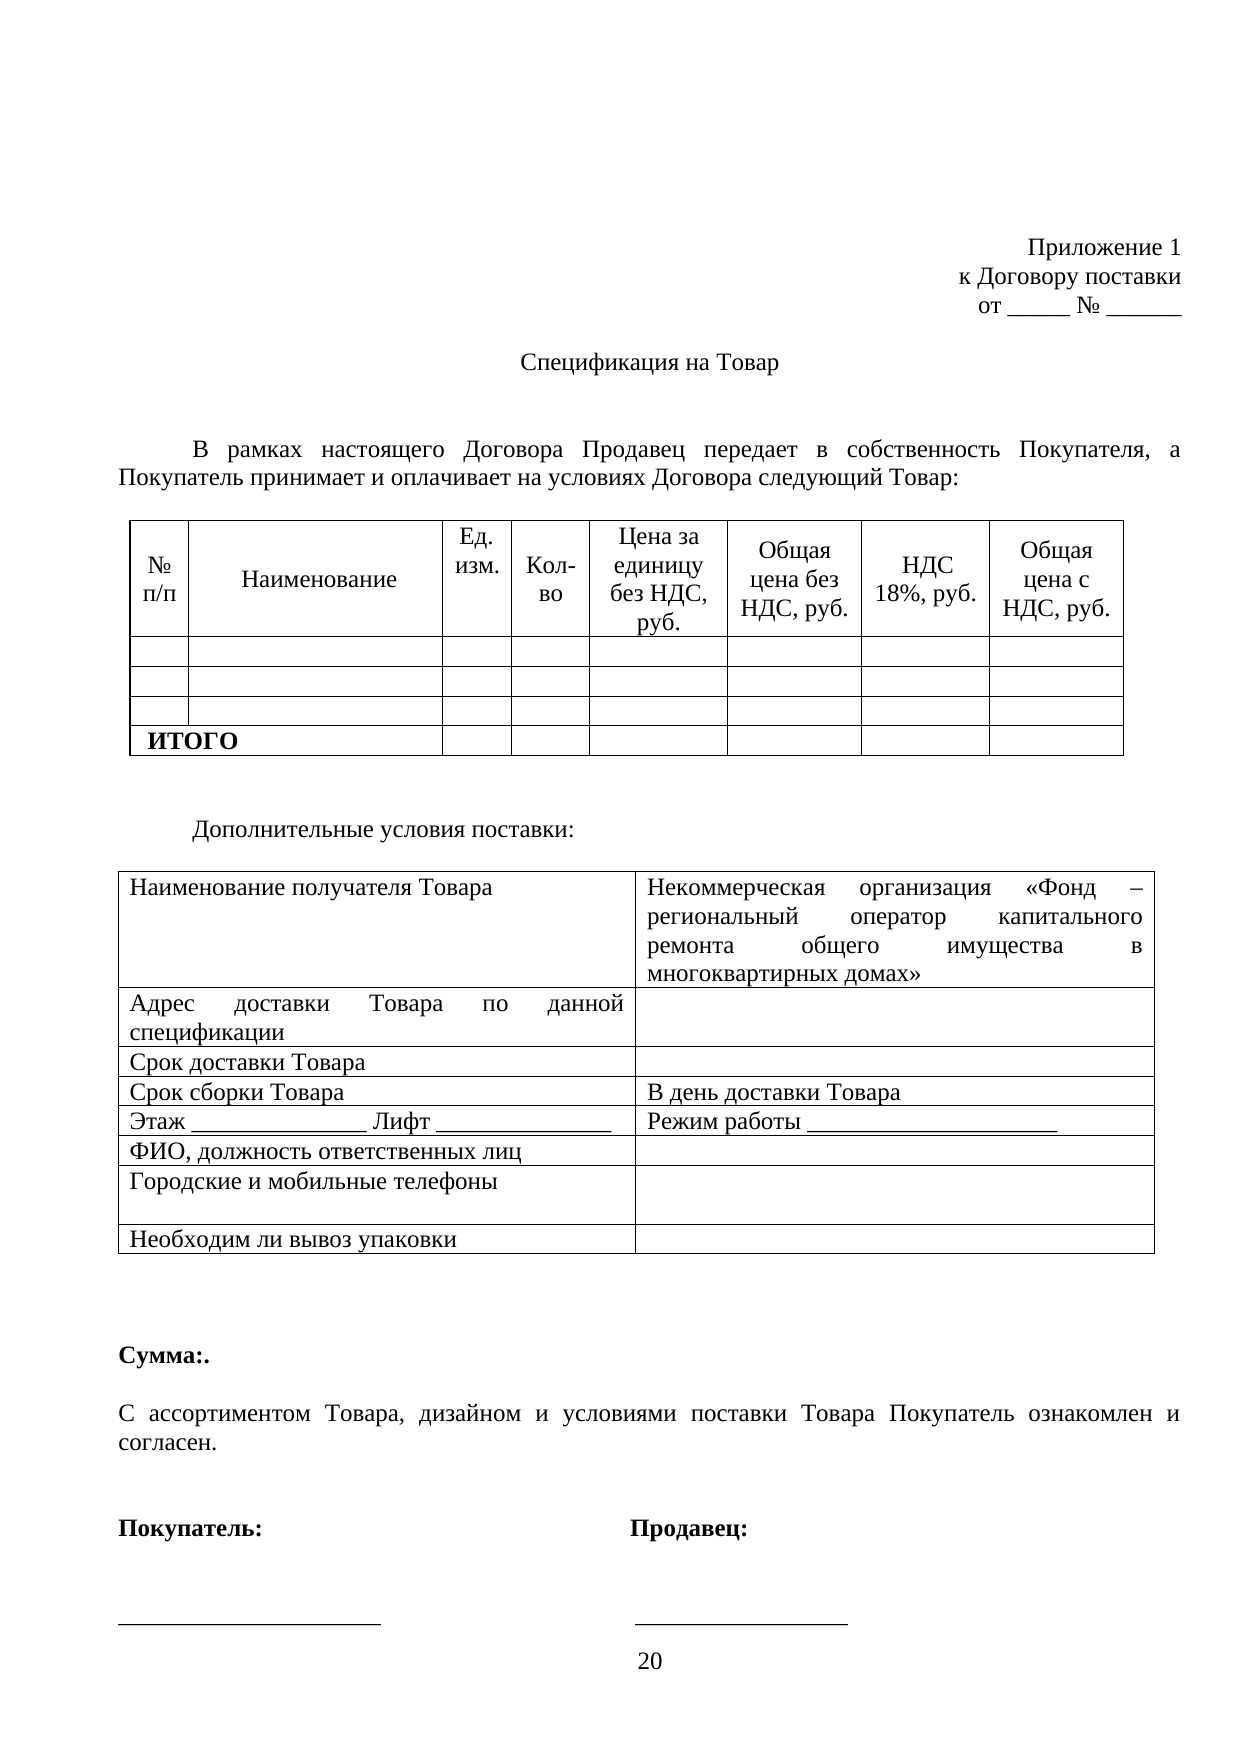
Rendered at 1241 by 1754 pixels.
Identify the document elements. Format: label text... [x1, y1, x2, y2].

table_cell [636, 1166, 1154, 1223]
table_cell [131, 667, 188, 696]
table_cell Срок сборки Товара [119, 1077, 635, 1105]
table_cell [512, 637, 589, 666]
text от _____ № ______ [709, 290, 1181, 319]
table_cell ИТОГО [131, 726, 442, 755]
table_cell [443, 667, 511, 696]
table_header Общая цена с НДС, руб. [990, 521, 1123, 636]
table_cell [590, 697, 727, 725]
table_header Ед. изм. [443, 521, 511, 636]
table_cell [728, 697, 861, 725]
table_cell [636, 1225, 1154, 1253]
table_cell [590, 637, 727, 666]
table_cell ФИО, должность ответственных лиц [119, 1136, 635, 1165]
table_cell Городские и мобильные телефоны [119, 1166, 635, 1223]
table_cell [189, 637, 442, 666]
table_cell Адрес доставки Товара по данной спецификации [119, 988, 635, 1046]
table_cell [131, 697, 188, 725]
table_header Наименование получателя Товара [119, 872, 635, 987]
table_cell [990, 667, 1123, 696]
text В рамках настоящего Договора Продавец передает в собственность Покупателя, а Покупатель принимает и оплачивает на условиях Договора следующий Товар: [118, 434, 1181, 491]
table_cell [443, 726, 511, 755]
table_cell Этаж ______________ Лифт ______________ [119, 1106, 635, 1135]
text _____________________ _________________ [118, 1599, 1181, 1628]
text Дополнительные условия поставки: [118, 814, 1181, 842]
text к Договору поставки [709, 261, 1181, 290]
table_header № п/п [131, 521, 188, 636]
table_cell [728, 637, 861, 666]
table_header Общая цена без НДС, руб. [728, 521, 861, 636]
table_cell [131, 637, 188, 666]
table_cell [512, 697, 589, 725]
table_cell [512, 667, 589, 696]
table_cell [512, 726, 589, 755]
text Приложение 1 [709, 232, 1181, 261]
table_header Некоммерческая организация «Фонд – региональный оператор капитального ремонта общего имущества в многоквартирных домах» [636, 872, 1154, 987]
text С ассортиментом Товара, дизайном и условиями поставки Товара Покупатель ознакомлен и согласен. [118, 1398, 1181, 1456]
table_cell Режим работы ____________________ [636, 1106, 1154, 1135]
table_cell [862, 726, 989, 755]
table_cell [443, 637, 511, 666]
table_cell [990, 637, 1123, 666]
table_cell [189, 667, 442, 696]
table_cell [862, 637, 989, 666]
table_cell Срок доставки Товара [119, 1047, 635, 1076]
table_cell [862, 697, 989, 725]
table_cell [590, 667, 727, 696]
text Спецификация на Товар [118, 347, 1181, 376]
text Покупатель: Продавец: [118, 1513, 1181, 1542]
text Сумма:. [118, 1341, 1181, 1369]
table_cell [636, 1047, 1154, 1076]
table_cell [862, 667, 989, 696]
table_cell [990, 726, 1123, 755]
table_cell [636, 988, 1154, 1046]
table_cell [990, 697, 1123, 725]
table_cell [590, 726, 727, 755]
table_header Кол-во [512, 521, 589, 636]
table_cell [636, 1136, 1154, 1165]
table_cell [443, 697, 511, 725]
table_cell [728, 726, 861, 755]
table_cell [189, 697, 442, 725]
table_cell Необходим ли вывоз упаковки [119, 1225, 635, 1253]
table_header НДС 18%, руб. [862, 521, 989, 636]
table_cell [728, 667, 861, 696]
table_cell В день доставки Товара [636, 1077, 1154, 1105]
table_header Цена за единицу без НДС, руб. [590, 521, 727, 636]
table_header Наименование [189, 521, 442, 636]
